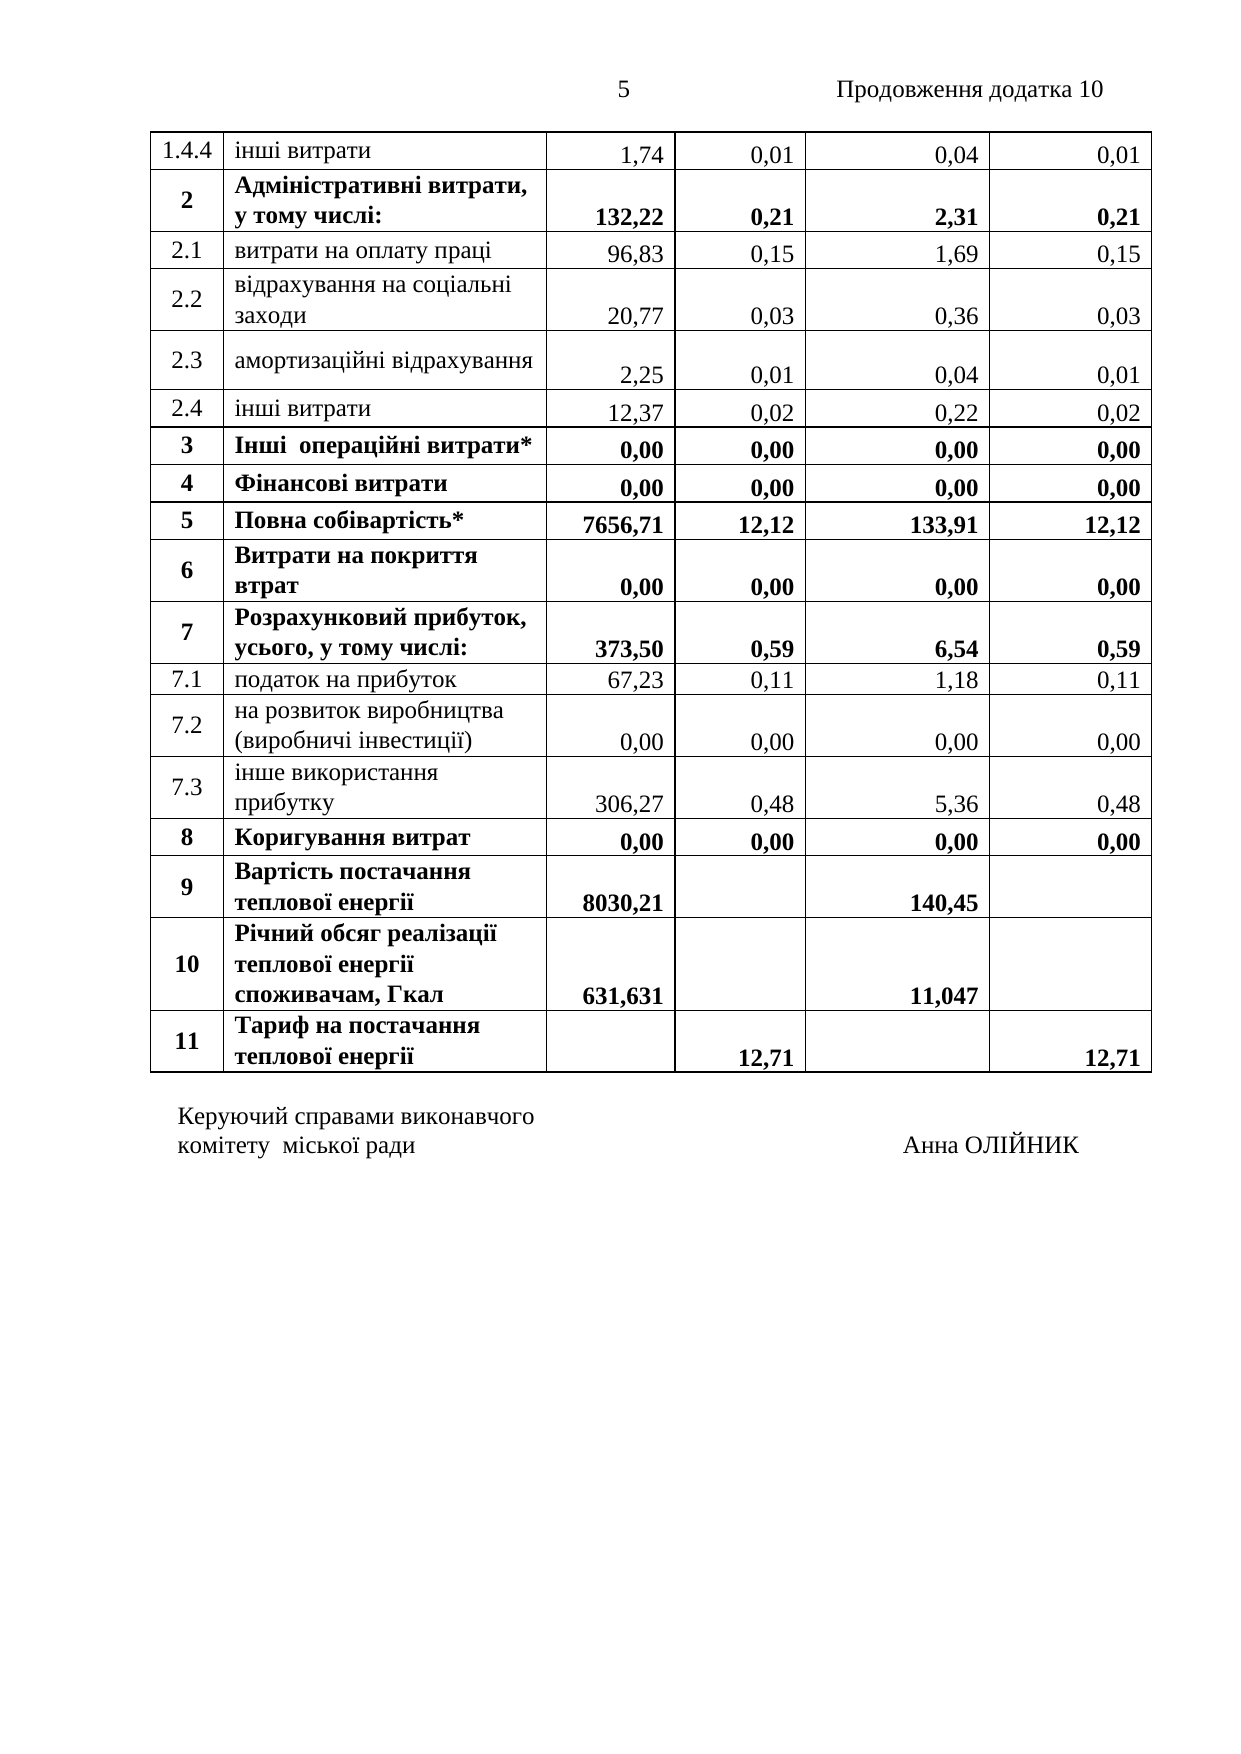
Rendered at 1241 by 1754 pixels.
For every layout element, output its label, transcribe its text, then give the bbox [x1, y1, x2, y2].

table_cell 7 [151, 602, 223, 663]
text Керуючий справами виконавчого [177, 1101, 1181, 1130]
table_cell інші витрати [224, 133, 546, 169]
table_cell амортизаційні відрахування [224, 331, 546, 389]
table_cell 11 [151, 1011, 223, 1071]
table_cell 2,31 [806, 170, 989, 231]
table_cell 1,69 [806, 232, 989, 268]
table_cell 0,00 [806, 540, 989, 601]
table_cell 0,00 [547, 428, 674, 464]
table_cell 0,00 [990, 819, 1151, 855]
table_cell 9 [151, 856, 223, 917]
table_cell 0,48 [676, 757, 805, 818]
table_cell витрати на оплату праці [224, 232, 546, 268]
table_cell 67,23 [547, 664, 674, 694]
table_cell 0,00 [547, 819, 674, 855]
table_cell 12,71 [676, 1011, 805, 1071]
table_cell 0,11 [676, 664, 805, 694]
table_cell 12,37 [547, 390, 674, 426]
table_cell 6 [151, 540, 223, 601]
table_cell 20,77 [547, 269, 674, 330]
table_cell 12,12 [990, 503, 1151, 539]
table_cell 0,21 [990, 170, 1151, 231]
table_cell 2.3 [151, 331, 223, 389]
table_cell 0,01 [990, 331, 1151, 389]
table_cell [676, 918, 805, 1009]
table_cell 0,00 [806, 465, 989, 501]
table_cell Фінансові витрати [224, 465, 546, 501]
table_cell Адміністративні витрати, у тому числі: [224, 170, 546, 231]
table_cell 133,91 [806, 503, 989, 539]
table_cell 8030,21 [547, 856, 674, 917]
table_cell 0,00 [990, 540, 1151, 601]
table_cell Витрати на покриття втрат [224, 540, 546, 601]
table_cell 2.4 [151, 390, 223, 426]
table_cell 0,21 [676, 170, 805, 231]
table_cell 0,00 [676, 428, 805, 464]
table_cell 0,00 [547, 465, 674, 501]
table_cell 4 [151, 465, 223, 501]
table_cell інші витрати [224, 390, 546, 426]
table_cell 2,25 [547, 331, 674, 389]
table_cell 5,36 [806, 757, 989, 818]
table_cell 0,00 [990, 465, 1151, 501]
table_cell 0,00 [547, 540, 674, 601]
table_cell 7.1 [151, 664, 223, 694]
table_cell 0,02 [676, 390, 805, 426]
table_cell 2.1 [151, 232, 223, 268]
table_cell Річний обсяг реалізації теплової енергії споживачам, Гкал [224, 918, 546, 1009]
table_cell Повна собівартість* [224, 503, 546, 539]
table_cell 0,02 [990, 390, 1151, 426]
table_cell Тариф на постачання теплової енергії [224, 1011, 546, 1071]
table_cell 0,01 [676, 331, 805, 389]
table_cell 0,03 [990, 269, 1151, 330]
table_cell 7.2 [151, 695, 223, 756]
table_cell [547, 1011, 674, 1071]
table_cell 11,047 [806, 918, 989, 1009]
table_cell [806, 1011, 989, 1071]
table_cell 0,59 [990, 602, 1151, 663]
table_cell 5 [151, 503, 223, 539]
table_cell Інші операційні витрати* [224, 428, 546, 464]
table_cell 0,15 [676, 232, 805, 268]
table_cell 373,50 [547, 602, 674, 663]
table_cell [676, 856, 805, 917]
table_cell відрахування на соціальні заходи [224, 269, 546, 330]
table_cell [990, 918, 1151, 1009]
table_cell 10 [151, 918, 223, 1009]
table_cell 7.3 [151, 757, 223, 818]
table_cell 8 [151, 819, 223, 855]
table_cell 0,48 [990, 757, 1151, 818]
table_cell на розвиток виробництва (виробничі інвестиції) [224, 695, 546, 756]
table_cell 7656,71 [547, 503, 674, 539]
table_cell 0,00 [547, 695, 674, 756]
table_cell Вартість постачання теплової енергії [224, 856, 546, 917]
table_cell 3 [151, 428, 223, 464]
table_cell податок на прибуток [224, 664, 546, 694]
table_cell 0,00 [676, 695, 805, 756]
table_cell 0,15 [990, 232, 1151, 268]
table_cell 0,03 [676, 269, 805, 330]
table_cell 2 [151, 170, 223, 231]
table_cell 0,00 [806, 819, 989, 855]
table_cell інше використання прибутку [224, 757, 546, 818]
table_cell 0,00 [676, 540, 805, 601]
table_cell 0,01 [990, 133, 1151, 169]
table_cell 631,631 [547, 918, 674, 1009]
table_cell 0,04 [806, 331, 989, 389]
table_cell [990, 856, 1151, 917]
table_cell 12,71 [990, 1011, 1151, 1071]
table_cell 2.2 [151, 269, 223, 330]
table_cell 306,27 [547, 757, 674, 818]
table_cell 0,00 [806, 428, 989, 464]
table_cell 1,18 [806, 664, 989, 694]
table_cell 0,22 [806, 390, 989, 426]
table_cell 1.4.4 [151, 133, 223, 169]
table_cell 0,00 [806, 695, 989, 756]
table_cell 0,59 [676, 602, 805, 663]
table_cell 1,74 [547, 133, 674, 169]
table_cell 0,11 [990, 664, 1151, 694]
table_cell 0,36 [806, 269, 989, 330]
table_cell 0,00 [990, 695, 1151, 756]
table_cell 6,54 [806, 602, 989, 663]
table_cell 96,83 [547, 232, 674, 268]
table_cell 0,04 [806, 133, 989, 169]
table_cell 132,22 [547, 170, 674, 231]
table_cell 0,00 [676, 819, 805, 855]
table_cell 0,01 [676, 133, 805, 169]
table_cell 0,00 [676, 465, 805, 501]
table_cell Розрахунковий прибуток, усього, у тому числі: [224, 602, 546, 663]
table_cell 12,12 [676, 503, 805, 539]
table_cell Коригування витрат [224, 819, 546, 855]
table_cell 0,00 [990, 428, 1151, 464]
table_cell 140,45 [806, 856, 989, 917]
text комітету міської ради Анна ОЛІЙНИК [177, 1130, 1181, 1159]
